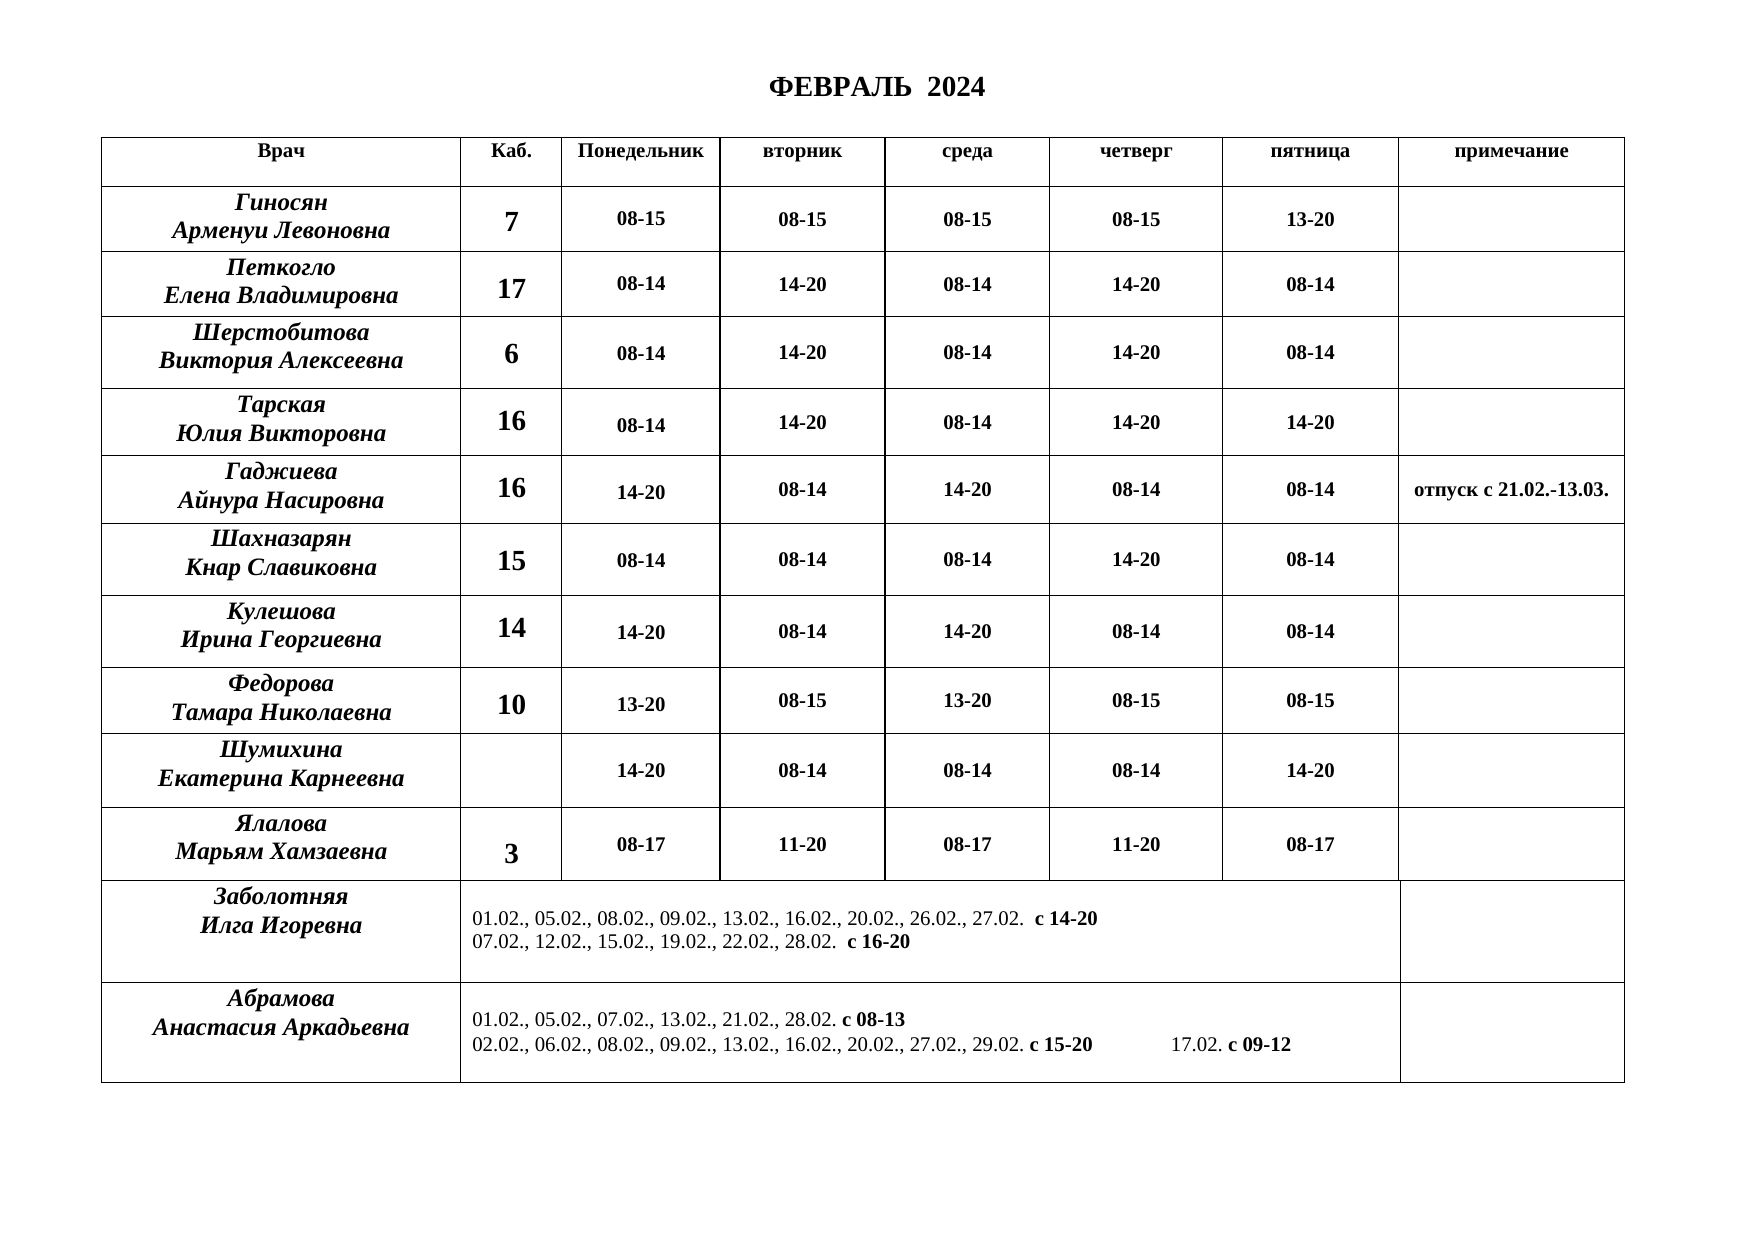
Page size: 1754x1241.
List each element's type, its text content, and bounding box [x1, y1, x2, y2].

table_cell Абрамова Анастасия Аркадьевна [102, 983, 460, 1082]
table_header примечание [1399, 138, 1624, 186]
table_cell 08-14 [721, 596, 884, 667]
table_cell 08-14 [1223, 317, 1398, 388]
table_cell 14-20 [886, 596, 1049, 667]
table_cell 08-14 [886, 389, 1049, 455]
table_cell 08-14 [1050, 456, 1222, 522]
table_cell 14-20 [562, 456, 719, 522]
table_cell 08-14 [886, 317, 1049, 388]
table_cell Ялалова Марьям Хамзаевна [102, 808, 460, 880]
table_cell Кулешова Ирина Георгиевна [102, 596, 460, 667]
table_cell 16 [461, 389, 561, 455]
table_cell 6 [461, 317, 561, 388]
table_cell 08-14 [886, 734, 1049, 807]
table_cell 08-15 [886, 187, 1049, 251]
table_cell 13-20 [1223, 187, 1398, 251]
table_cell 14-20 [1050, 524, 1222, 595]
table_cell 08-14 [1050, 596, 1222, 667]
table_cell Гиносян Арменуи Левоновна [102, 187, 460, 251]
table_cell 08-15 [1050, 187, 1222, 251]
table_cell 08-14 [721, 456, 884, 522]
table_cell 14-20 [1050, 252, 1222, 316]
table_header Врач [102, 138, 460, 186]
table_cell [1399, 252, 1624, 316]
table_header среда [886, 138, 1049, 186]
table_cell отпуск с 21.02.-13.03. [1399, 456, 1624, 522]
table_cell 08-15 [721, 187, 884, 251]
table_cell [1399, 524, 1624, 595]
table_cell 08-17 [1223, 808, 1398, 880]
table_cell [461, 734, 561, 807]
table_cell 08-14 [1223, 524, 1398, 595]
table_cell 08-14 [721, 524, 884, 595]
table_cell 14-20 [562, 734, 719, 807]
table_cell Федорова Тамара Николаевна [102, 668, 460, 733]
table_cell Тарская Юлия Викторовна [102, 389, 460, 455]
table_cell Заболотняя Илга Игоревна [102, 881, 460, 982]
table_cell Шахназарян Кнар Славиковна [102, 524, 460, 595]
table_cell 14-20 [886, 456, 1049, 522]
table_cell 11-20 [1050, 808, 1222, 880]
table_cell 08-14 [1050, 734, 1222, 807]
text ФЕВРАЛЬ 2024 [118, 69, 1636, 103]
table_cell Гаджиева Айнура Насировна [102, 456, 460, 522]
table_cell 14-20 [721, 252, 884, 316]
table_cell 08-14 [886, 524, 1049, 595]
table_cell [1399, 668, 1624, 733]
table_cell 14-20 [1050, 389, 1222, 455]
table_cell 14-20 [721, 317, 884, 388]
table_cell [1401, 983, 1624, 1082]
table_cell [1399, 596, 1624, 667]
table_cell 10 [461, 668, 561, 733]
table_header вторник [721, 138, 884, 186]
table_header Каб. [461, 138, 561, 186]
table_cell 08-14 [886, 252, 1049, 316]
table_cell 01.02., 05.02., 07.02., 13.02., 21.02., 28.02. с 08-13 02.02., 06.02., 08.02., 09.02., 13.02., 16.02., 20.02., 27.02., 29.02. с 15-20 17.02. с 09-12 [461, 983, 1400, 1082]
table_cell 08-14 [562, 317, 719, 388]
table_cell [1399, 187, 1624, 251]
table_cell 13-20 [886, 668, 1049, 733]
table_cell 7 [461, 187, 561, 251]
table_cell 15 [461, 524, 561, 595]
table_cell 08-14 [721, 734, 884, 807]
table_cell [1399, 734, 1624, 807]
table_cell 16 [461, 456, 561, 522]
table_cell 17 [461, 252, 561, 316]
table_cell Петкогло Елена Владимировна [102, 252, 460, 316]
table_cell [1399, 808, 1624, 880]
table_cell 08-14 [1223, 252, 1398, 316]
table_cell Шумихина Екатерина Карнеевна [102, 734, 460, 807]
table_cell [1399, 389, 1624, 455]
table_cell 14-20 [1223, 389, 1398, 455]
table_cell 08-17 [562, 808, 719, 880]
table_cell [1401, 881, 1624, 982]
table_cell 3 [461, 808, 561, 880]
table_cell 14-20 [1223, 734, 1398, 807]
table_cell 08-15 [1050, 668, 1222, 733]
table_cell 08-17 [886, 808, 1049, 880]
table_cell 08-14 [562, 389, 719, 455]
table_cell 08-14 [1223, 456, 1398, 522]
table_cell [1399, 317, 1624, 388]
table_cell 08-14 [1223, 596, 1398, 667]
table_cell 14-20 [721, 389, 884, 455]
table_cell 11-20 [721, 808, 884, 880]
table_cell 08-15 [1223, 668, 1398, 733]
table_cell 08-15 [721, 668, 884, 733]
table_header четверг [1050, 138, 1222, 186]
table_cell 14-20 [562, 596, 719, 667]
table_cell 14 [461, 596, 561, 667]
table_cell 14-20 [1050, 317, 1222, 388]
table_cell 08-14 [562, 252, 719, 316]
table_cell 13-20 [562, 668, 719, 733]
table_cell 08-14 [562, 524, 719, 595]
table_cell 01.02., 05.02., 08.02., 09.02., 13.02., 16.02., 20.02., 26.02., 27.02. с 14-20 07.02., 12.02., 15.02., 19.02., 22.02., 28.02. с 16-20 [461, 881, 1400, 982]
table_cell 08-15 [562, 187, 719, 251]
table_header пятница [1223, 138, 1398, 186]
table_header Понедельник [562, 138, 719, 186]
table_cell Шерстобитова Виктория Алексеевна [102, 317, 460, 388]
